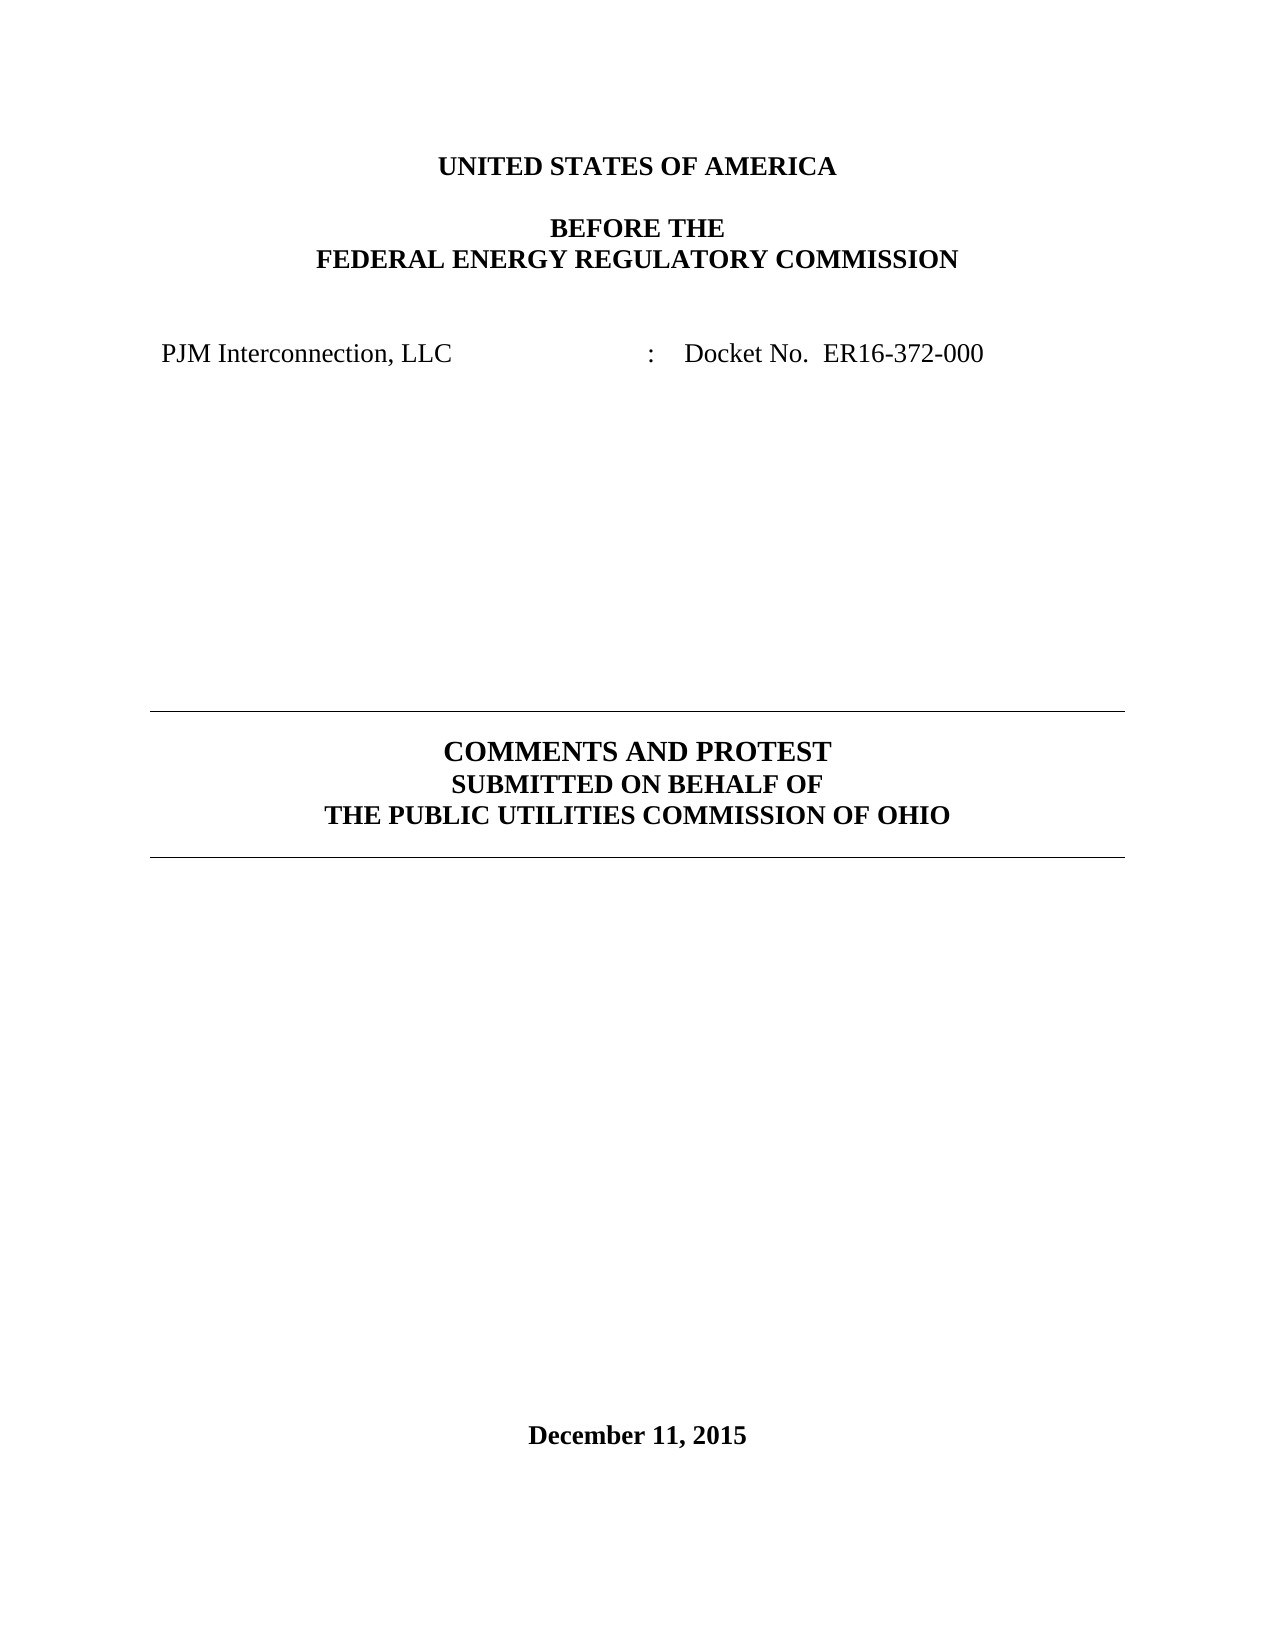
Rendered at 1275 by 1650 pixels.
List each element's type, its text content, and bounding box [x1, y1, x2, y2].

text THE PUBLIC UTILITIES COMMISSION OF [150, 775, 1125, 857]
text BEFORE THE [150, 212, 1125, 243]
table_header PJM Interconnection, LLC [150, 337, 636, 368]
text COMMENTS AND PROTEST SUBMITTED ON BEHALF OF [150, 712, 1125, 775]
table_header Docket No. ER16-372-000 [673, 337, 1125, 368]
text FEDERAL ENERGY REGULATORY COMMISSION [150, 243, 1125, 274]
table_header : [636, 337, 673, 368]
text December 11, 2015 [150, 1419, 1125, 1450]
